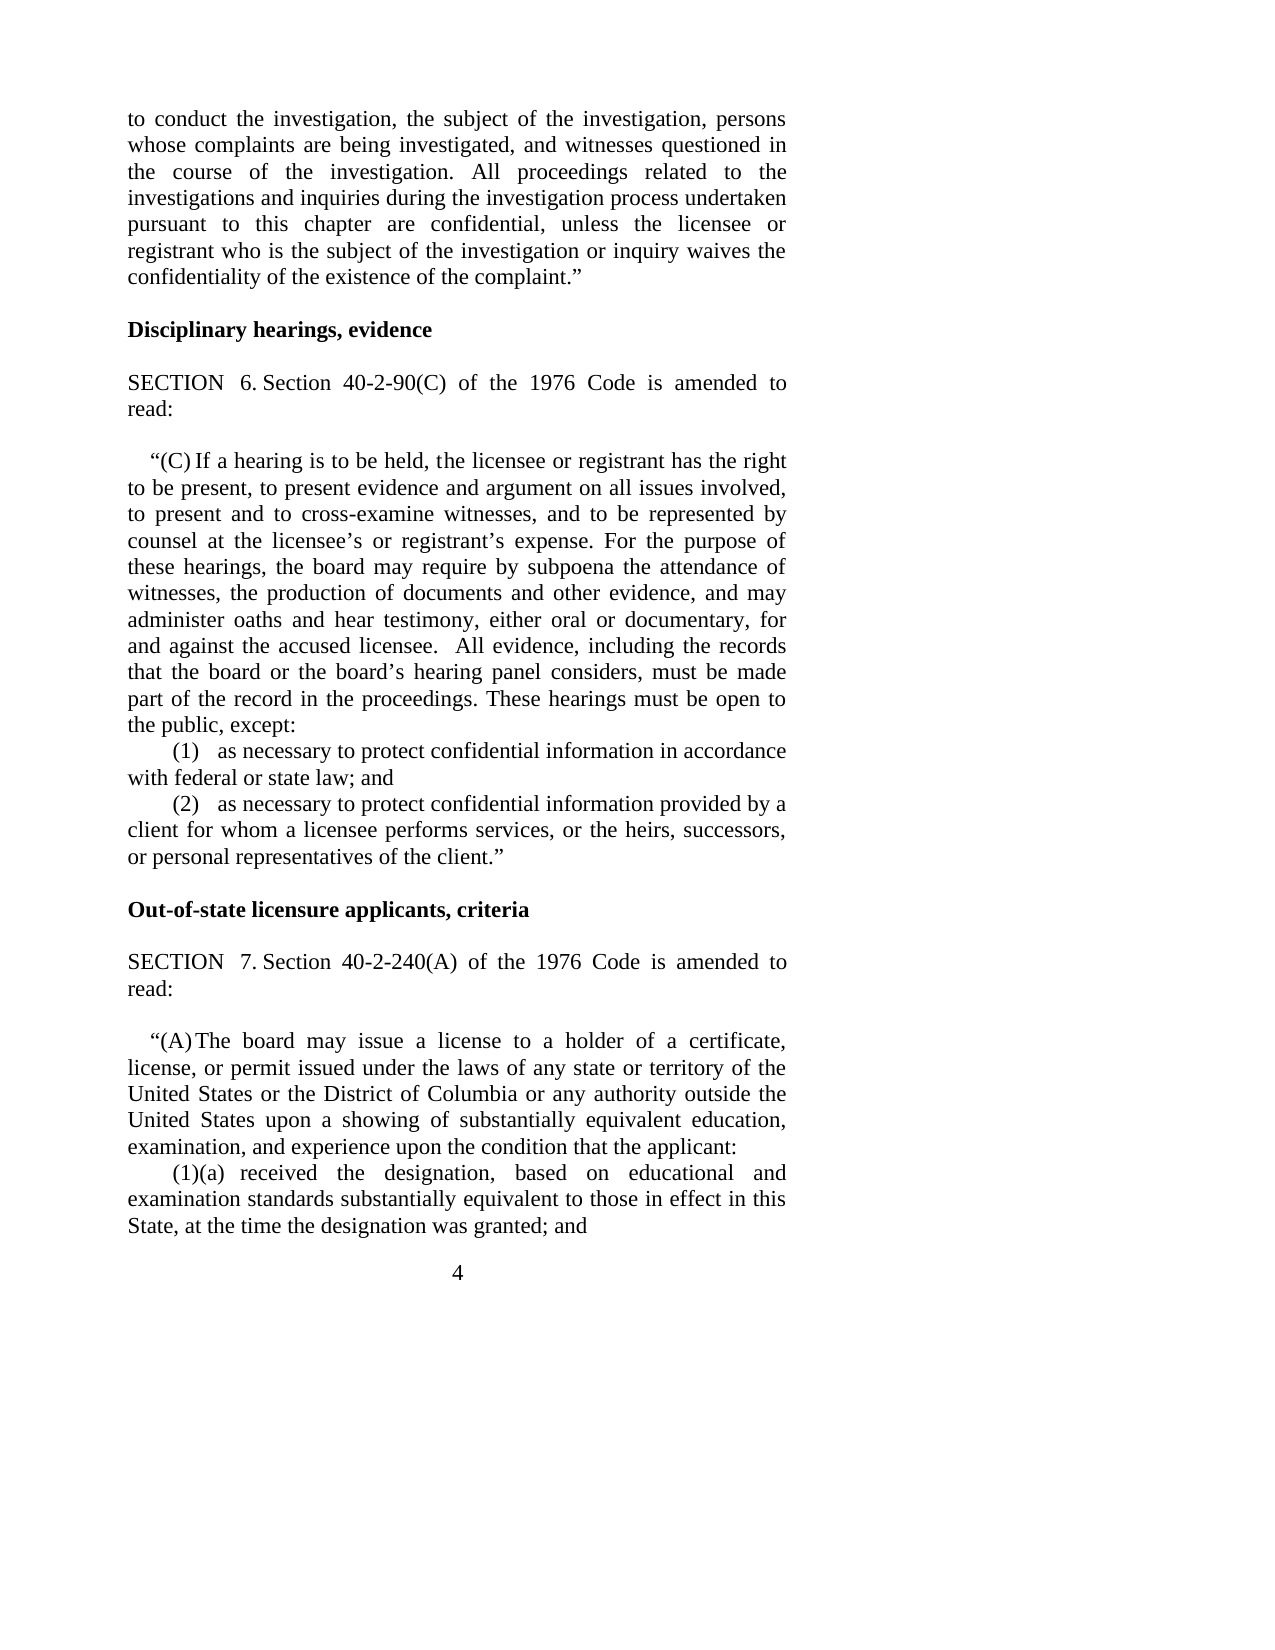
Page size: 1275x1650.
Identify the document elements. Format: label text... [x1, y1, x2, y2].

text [127, 105, 787, 289]
text SECTION 6. Section 40-2-90(C) of the 1976 Code is amended to read: [127, 368, 787, 421]
text SECTION 7. Section 40-2-240(A) of the 1976 Code is amended to read: [127, 948, 787, 1001]
text Disciplinary hearings, evidence [127, 316, 787, 342]
text “(C) If a hearing is to be held, the licensee or registrant has the right to be present, to present evidence and argument on all issues involved, to present and to cross-examine witnesses, and to be represented by counsel at the licensee’s or registrant’s expense. For the purpose of these hearings, the board may require by subpoena the attendance of witnesses, the production of documents and other evidence, and may administer oaths and hear testimony, either oral or documentary, for and against the accused licensee. All evidence, including the records that the board or the board’s hearing panel considers, must be made part of the record in the proceedings. These hearings must be open to the public, except: [127, 448, 787, 737]
text (2) as necessary to protect confidential information provided by a client for whom a licensee performs services, or the heirs, successors, or personal representatives of the client.” [127, 790, 787, 869]
text Out-of-state licensure applicants, criteria [127, 896, 787, 922]
text (1)(a) received the designation, based on educational and examination standards substantially equivalent to those in effect in this State, at the time the designation was granted; and [127, 1159, 787, 1238]
text (1) as necessary to protect confidential information in accordance with federal or state law; and [127, 737, 787, 790]
text “(A) The board may issue a license to a holder of a certificate, license, or permit issued under the laws of any state or territory of the United States or the District of Columbia or any authority outside the United States upon a showing of substantially equivalent education, examination, and experience upon the condition that the applicant: [127, 1027, 787, 1159]
